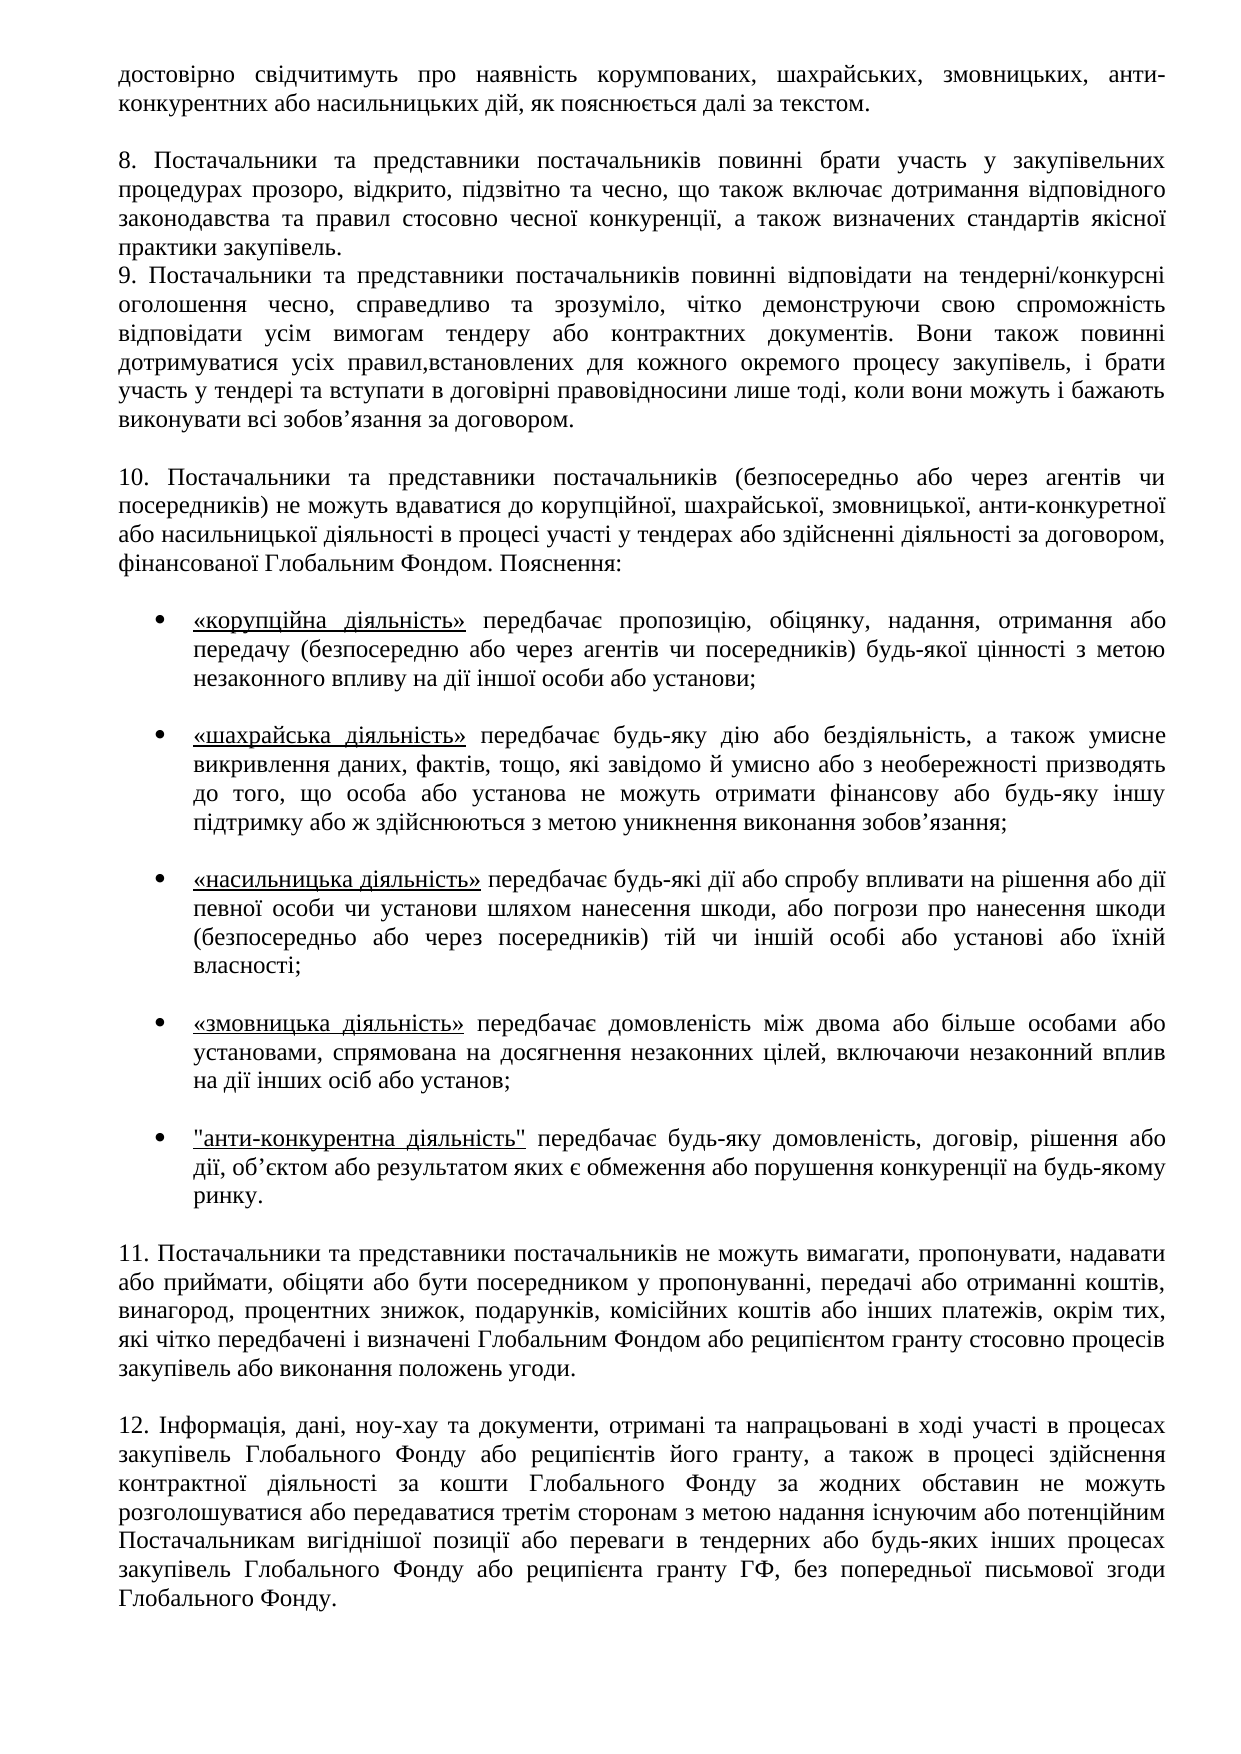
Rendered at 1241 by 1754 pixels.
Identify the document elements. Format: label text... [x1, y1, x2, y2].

list «шахрайська діяльність» передбачає будь-яку дію або бездіяльність, а також умисне викривлення даних, фактів, тощо, які завідомо й умисно або з необережності призводять до того, що особа або установа не можуть отримати фінансову або будь-яку іншу підтримку або ж здійснюються з метою уникнення виконання зобов’язання; [156, 720, 1167, 835]
list "анти-конкурентна діяльність" передбачає будь-яку домовленість, договір, рішення або дії, об’єктом або результатом яких є обмеження або порушення конкуренції на будь-якому ринку. [156, 1123, 1167, 1209]
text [118, 59, 1167, 117]
text 10. Постачальники та представники постачальників (безпосередньо або через агентів чи посередників) не можуть вдаватися до корупційної, шахрайської, змовницької, анти-конкуретної або насильницької діяльності в процесі участі у тендерах або здійсненні діяльності за договором, фінансованої Глобальним Фондом. Пояснення: [118, 462, 1167, 577]
list «змовницька діяльність» передбачає домовленість між двома або більше особами або установами, спрямована на досягнення незаконних цілей, включаючи незаконний вплив на дії інших осіб або установ; [156, 1008, 1167, 1094]
list «корупційна діяльність» передбачає пропозицію, обіцянку, надання, отримання або передачу (безпосередню або через агентів чи посередників) будь-якої цінності з метою незаконного впливу на дії іншої особи або установи; [156, 605, 1167, 692]
text 12. Інформація, дані, ноу-хау та документи, отримані та напрацьовані в ході участі в процесах закупівель Глобального Фонду або реципієнтів його гранту, а також в процесі здійснення контрактної діяльності за кошти Глобального Фонду за жодних обставин не можуть розголошуватися або передаватися третім сторонам з метою надання існуючим або потенційним Постачальникам вигіднішої позиції або переваги в тендерних або будь-яких інших процесах закупівель Глобального Фонду або реципієнта гранту ГФ, без попередньої письмової згоди Глобального Фонду. [118, 1410, 1167, 1612]
text 11. Постачальники та представники постачальників не можуть вимагати, пропонувати, надавати або приймати, обіцяти або бути посередником у пропонуванні, передачі або отриманні коштів, винагород, процентних знижок, подарунків, комісійних коштів або інших платежів, окрім тих, які чітко передбачені і визначені Глобальним Фондом або реципієнтом гранту стосовно процесів закупівель або виконання положень угоди. [118, 1238, 1167, 1382]
text 9. Постачальники та представники постачальників повинні відповідати на тендерні/конкурсні оголошення чесно, справедливо та зрозуміло, чітко демонструючи свою спроможність відповідати усім вимогам тендеру або контрактних документів. Вони також повинні дотримуватися усіх правил,встановлених для кожного окремого процесу закупівель, і брати участь у тендері та вступати в договірні правовідносини лише тоді, коли вони можуть і бажають виконувати всі зобов’язання за договором. [118, 260, 1167, 433]
list «насильницька діяльність» передбачає будь-які дії або спробу впливати на рішення або дії певної особи чи установи шляхом нанесення шкоди, або погрози про нанесення шкоди (безпосередньо або через посередників) тій чи іншій особі або установі або їхній власності; [156, 864, 1167, 979]
text 8. Постачальники та представники постачальників повинні брати участь у закупівельних процедурах прозоро, відкрито, підзвітно та чесно, що також включає дотримання відповідного законодавства та правил стосовно чесної конкуренції, а також визначених стандартів якісної практики закупівель. [118, 145, 1167, 260]
